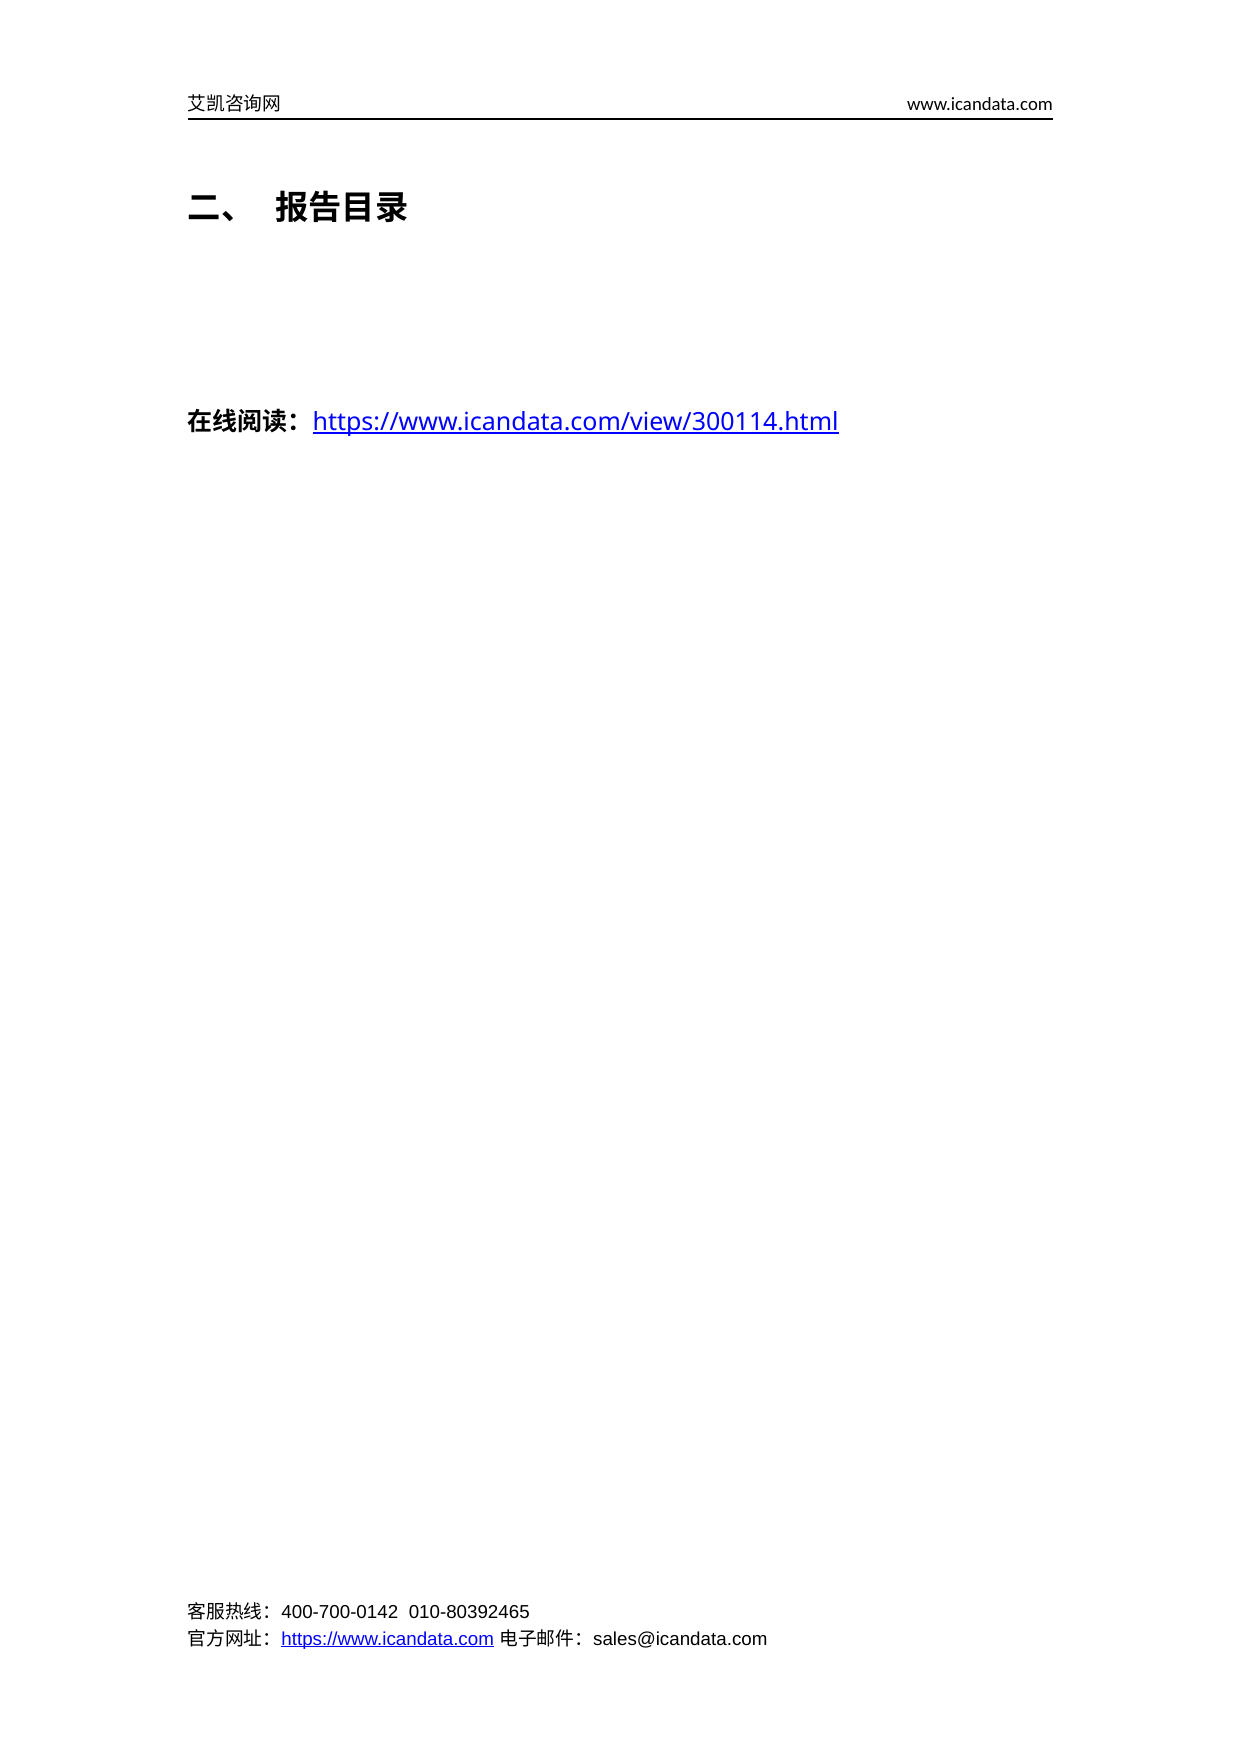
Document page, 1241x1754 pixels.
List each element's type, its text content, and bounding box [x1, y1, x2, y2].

text 在线阅读：https://www.icandata.com/view/300114.html [187, 387, 1053, 452]
subtitle 报告目录 [187, 172, 1053, 237]
